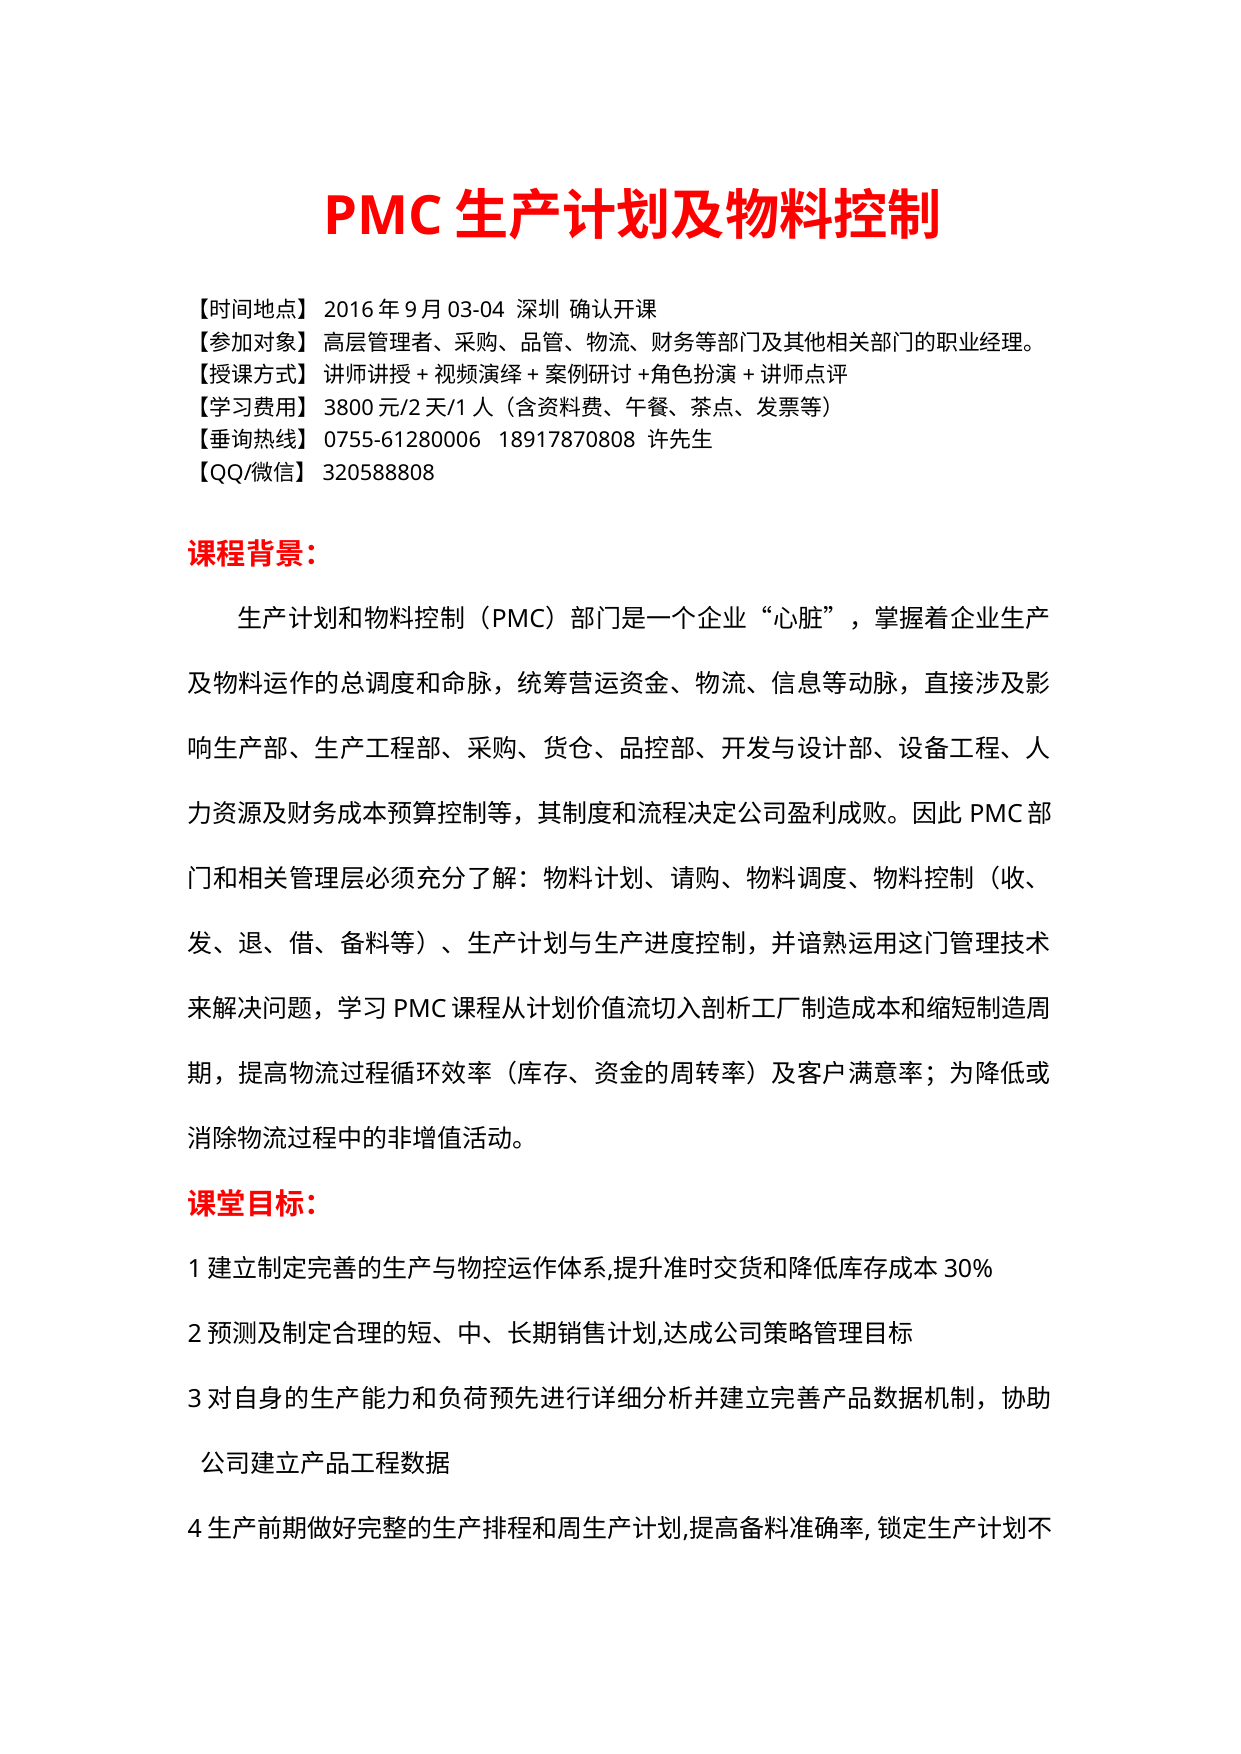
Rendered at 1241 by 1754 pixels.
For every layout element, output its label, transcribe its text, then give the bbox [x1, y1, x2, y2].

text 2预测及制定合理的短、中、长期销售计划,达成公司策略管理目标 [187, 1299, 1053, 1364]
text 【QQ/微信】 320588808 [187, 454, 1053, 487]
text 1建立制定完善的生产与物控运作体系,提升准时交货和降低库存成本30% [187, 1234, 1053, 1299]
text 3对自身的生产能力和负荷预先进行详细分析并建立完善产品数据机制，协助公司建立产品工程数据 [187, 1364, 1053, 1494]
text 【学习费用】 3800元/2天/1人（含资料费、午餐、茶点、发票等） [187, 389, 1053, 422]
text 【授课方式】 讲师讲授 + 视频演绎 + 案例研讨 +角色扮演 + 讲师点评 [187, 357, 1053, 389]
text 【垂询热线】 0755-61280006 18917870808 许先生 [187, 422, 1053, 454]
text 课程背景： [187, 519, 1053, 584]
text 课堂目标： [187, 1169, 1053, 1234]
text 【时间地点】 2016年9月03-04 深圳 确认开课 [187, 292, 1053, 324]
text 【参加对象】 高层管理者、采购、品管、物流、财务等部门及其他相关部门的职业经理。 [187, 324, 1053, 357]
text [187, 1494, 1053, 1559]
text PMC生产计划及物料控制 [187, 162, 1053, 259]
text 生产计划和物料控制（PMC）部门是一个企业“心脏”，掌握着企业生产及物料运作的总调度和命脉，统筹营运资金、物流、信息等动脉，直接涉及影响生产部、生产工程部、采购、货仓、品控部、开发与设计部、设备工程、人力资源及财务成本预算控制等，其制度和流程决定公司盈利成败。因此PMC部门和相关管理层必须充分了解：物料计划、请购、物料调度、物料控制（收、发、退、借、备料等）、生产计划与生产进度控制，并谙熟运用这门管理技术来解决问题，学习PMC课程从计划价值流切入剖析工厂制造成本和缩短制造周期，提高物流过程循环效率（库存、资金的周转率）及客户满意率；为降低或消除物流过程中的非增值活动。 [187, 584, 1053, 1169]
